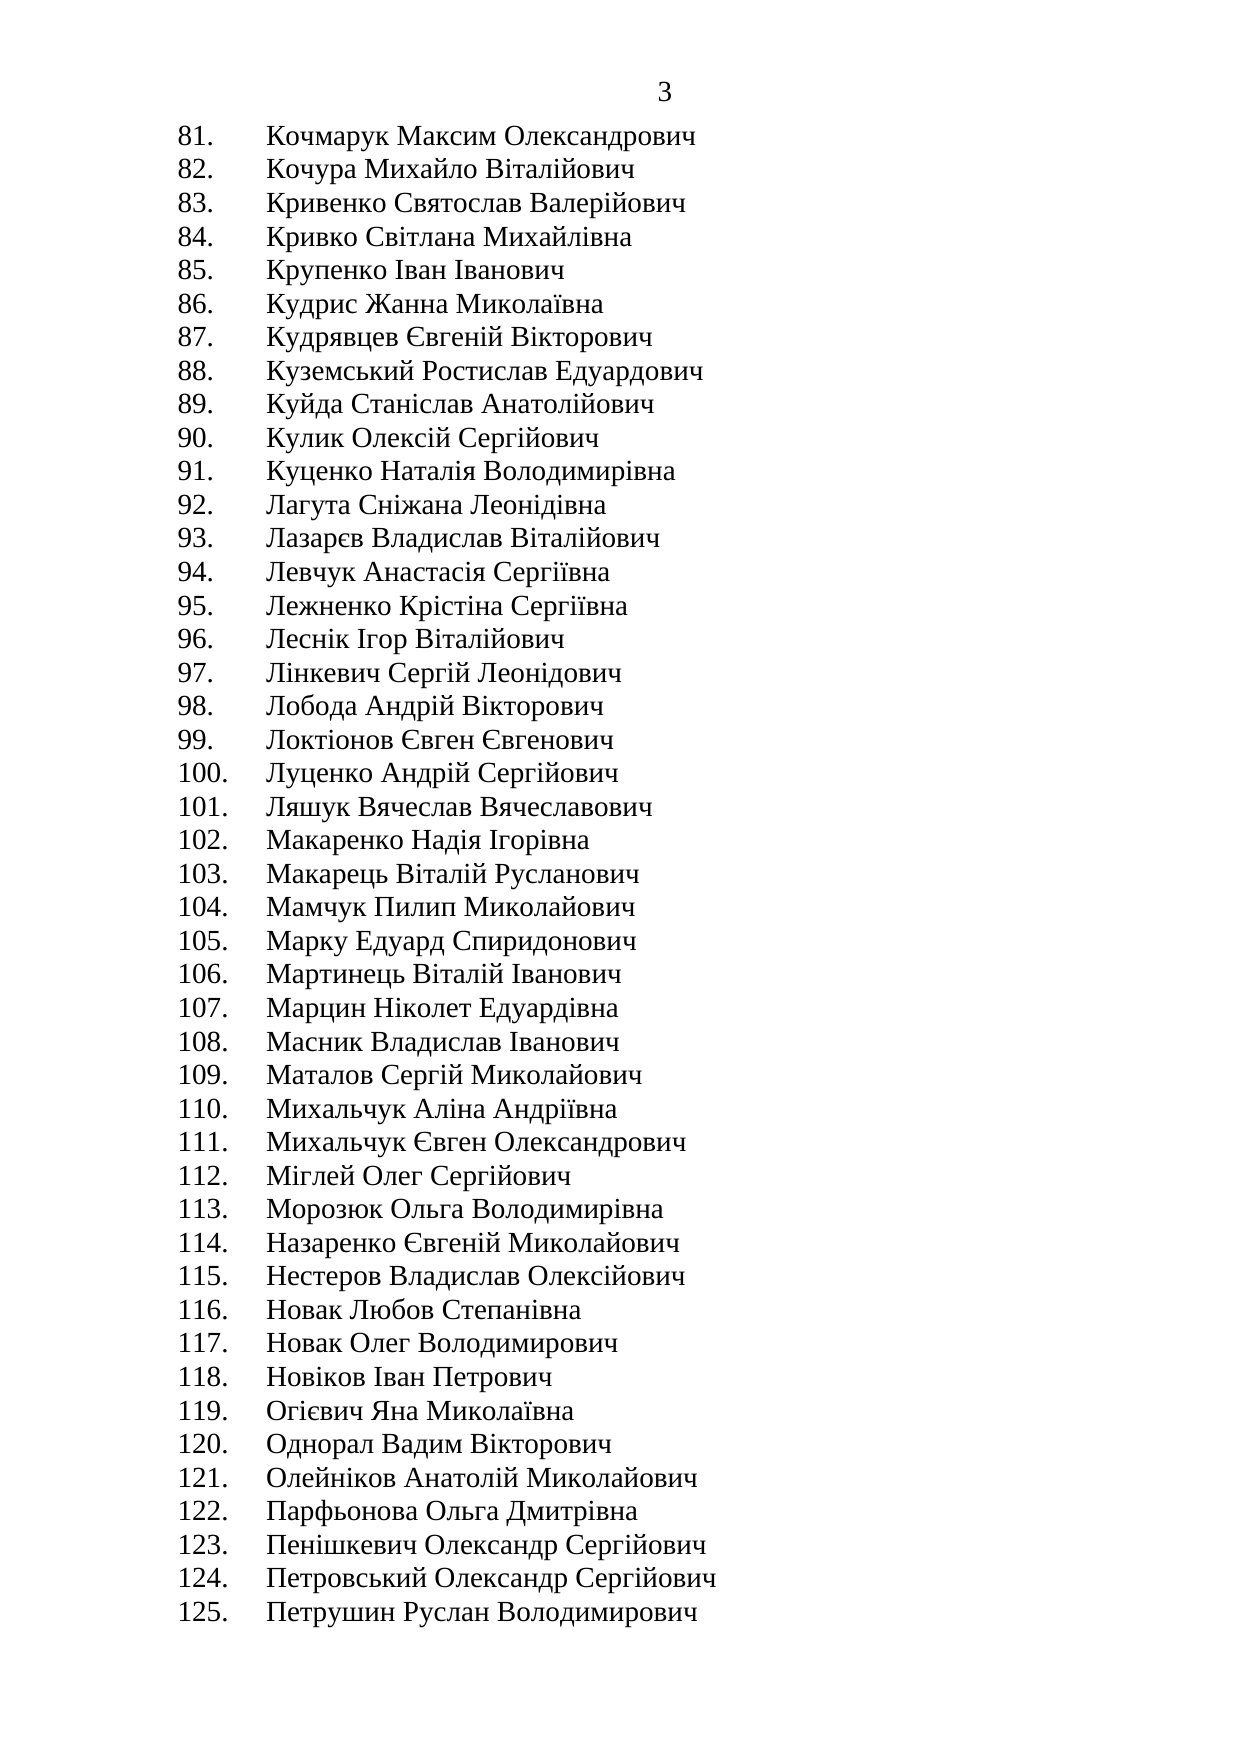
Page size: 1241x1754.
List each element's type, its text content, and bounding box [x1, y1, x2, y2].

list Михальчук Аліна Андріївна [177, 1091, 1152, 1124]
list Кочура Михайло Віталійович [177, 152, 1152, 185]
list Марку Едуард Спиридонович [177, 923, 1152, 957]
list Куземський Ростислав Едуардович [177, 353, 1152, 386]
list Однорал Вадим Вікторович [177, 1426, 1152, 1460]
list Кудрис Жанна Миколаївна [177, 286, 1152, 319]
list Масник Владислав Іванович [177, 1024, 1152, 1057]
list Лінкевич Сергій Леонідович [177, 655, 1152, 688]
list Локтіонов Євген Євгенович [177, 722, 1152, 755]
list Назаренко Євгеній Миколайович [177, 1225, 1152, 1258]
list Мамчук Пилип Миколайович [177, 889, 1152, 923]
list Новак Любов Степанівна [177, 1292, 1152, 1326]
list Парфьонова Ольга Дмитрівна [177, 1493, 1152, 1527]
list Лобода Андрій Вікторович [177, 688, 1152, 722]
list Куценко Наталія Володимирівна [177, 453, 1152, 487]
list Кудрявцев Євгеній Вікторович [177, 319, 1152, 353]
list Марцин Ніколет Едуардівна [177, 990, 1152, 1024]
list Олейніков Анатолій Миколайович [177, 1460, 1152, 1493]
list Огієвич Яна Миколаївна [177, 1393, 1152, 1426]
list Мартинець Віталій Іванович [177, 957, 1152, 990]
list Куйда Станіслав Анатолійович [177, 386, 1152, 420]
list Кривенко Святослав Валерійович [177, 185, 1152, 219]
list Міглей Олег Сергійович [177, 1158, 1152, 1191]
list Петрушин Руслан Володимирович [177, 1594, 1152, 1627]
list Кочмарук Максим Олександрович [177, 118, 1152, 152]
list Макаренко Надія Ігорівна [177, 822, 1152, 856]
list Пенішкевич Олександр Сергійович [177, 1527, 1152, 1560]
list Ляшук Вячеслав Вячеславович [177, 789, 1152, 822]
list Лежненко Крістіна Сергіївна [177, 588, 1152, 621]
list Лазарєв Владислав Віталійович [177, 521, 1152, 554]
list Новак Олег Володимирович [177, 1326, 1152, 1359]
list Новіков Іван Петрович [177, 1359, 1152, 1393]
list Левчук Анастасія Сергіївна [177, 554, 1152, 588]
list Михальчук Євген Олександрович [177, 1124, 1152, 1158]
list Лагута Сніжана Леонідівна [177, 487, 1152, 521]
list Кулик Олексій Сергійович [177, 420, 1152, 453]
list Луценко Андрій Сергійович [177, 755, 1152, 789]
list Маталов Сергій Миколайович [177, 1057, 1152, 1091]
list Нестеров Владислав Олексійович [177, 1258, 1152, 1292]
list Леснік Ігор Віталійович [177, 621, 1152, 655]
list Морозюк Ольга Володимирівна [177, 1191, 1152, 1225]
list Петровський Олександр Сергійович [177, 1560, 1152, 1594]
list Кривко Світлана Михайлівна [177, 219, 1152, 252]
list Макарець Віталій Русланович [177, 856, 1152, 889]
list Крупенко Іван Іванович [177, 252, 1152, 286]
